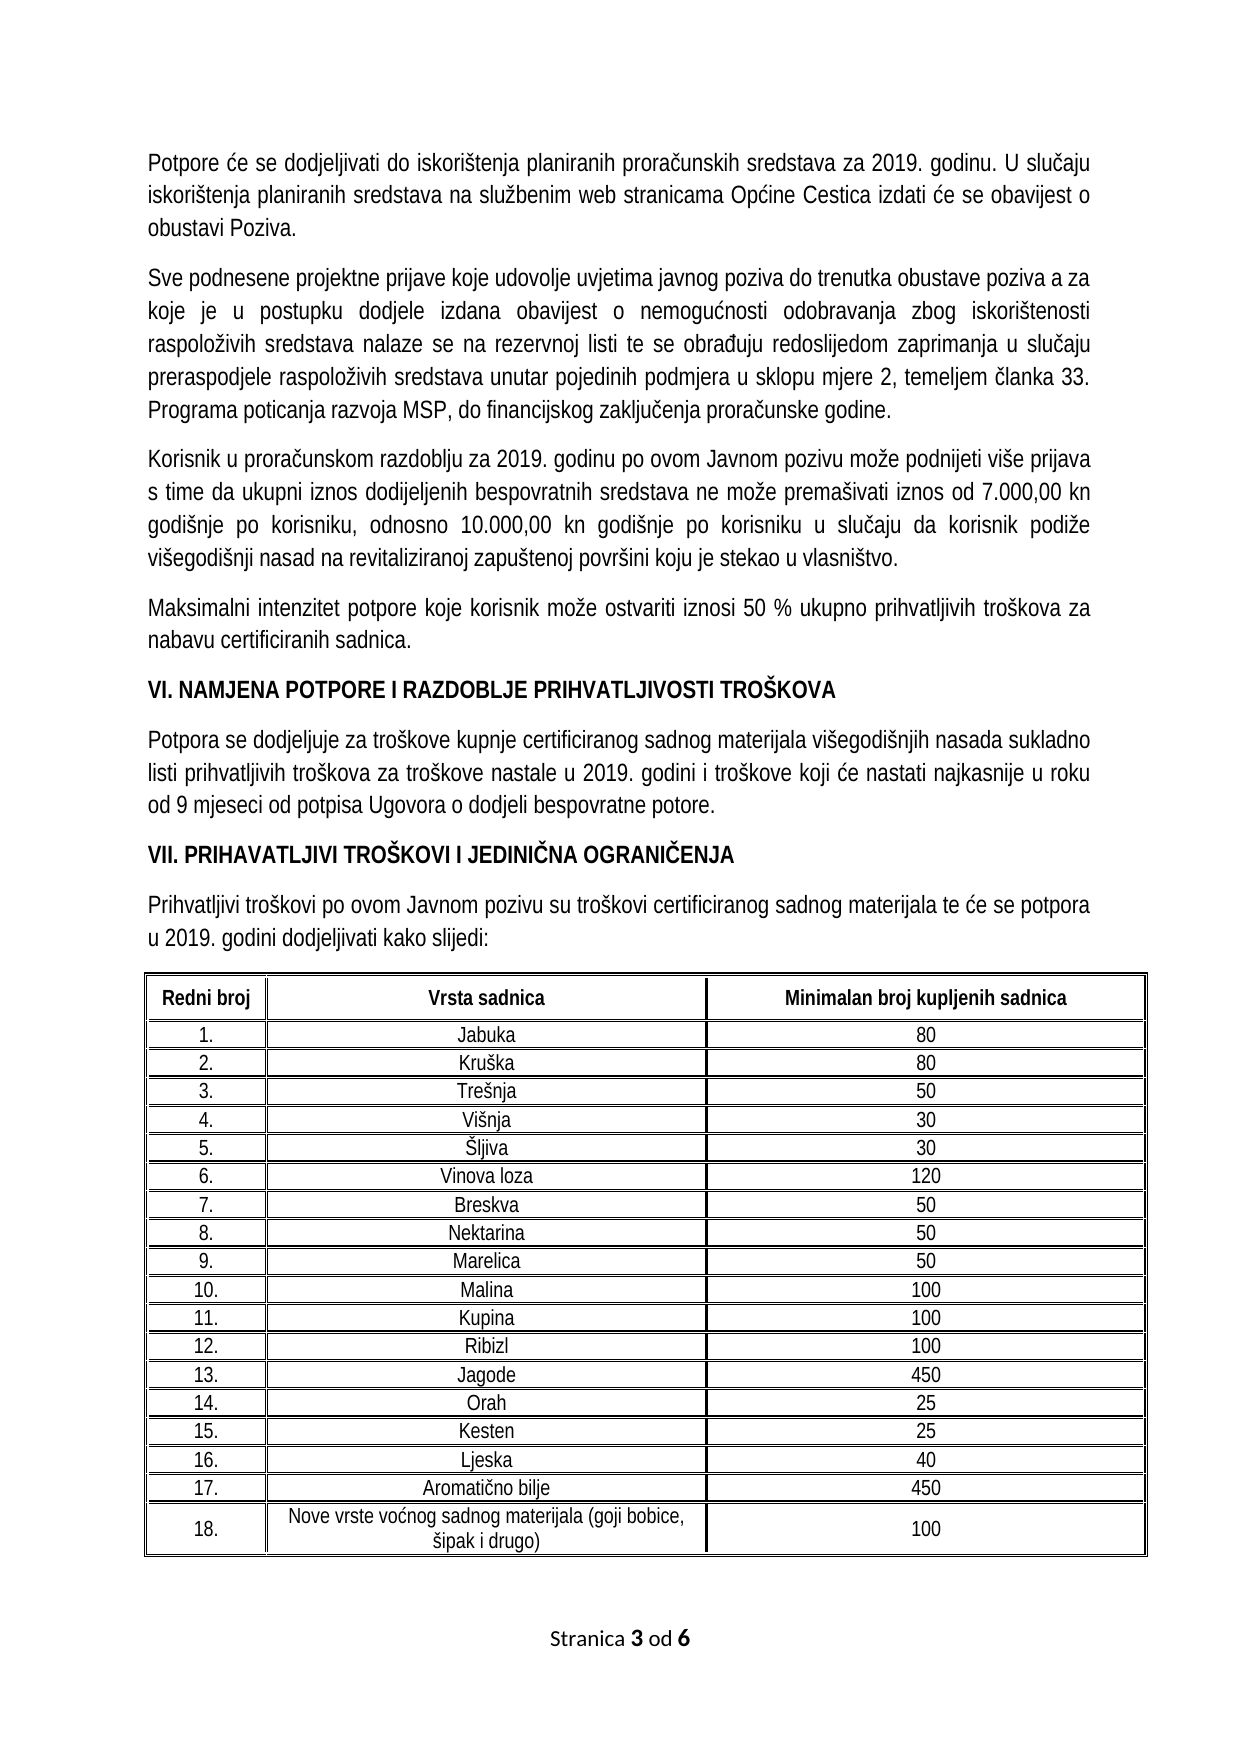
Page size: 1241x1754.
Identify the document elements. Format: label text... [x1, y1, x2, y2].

table_cell 18. [147, 1500, 267, 1553]
table_cell Nove vrste voćnog sadnog materijala (goji bobice, šipak i drugo) [267, 1504, 706, 1553]
table_cell Breskva [268, 1192, 705, 1217]
table_cell 100 [706, 1302, 1146, 1330]
table_cell 450 [706, 1472, 1146, 1500]
table_cell Jagode [268, 1362, 705, 1387]
table_cell 2. [145, 1047, 267, 1075]
table_cell 50 [706, 1217, 1146, 1245]
text VII. PRIHAVATLJIVI TROŠKOVI I JEDINIČNA OGRANIČENJA [148, 840, 1093, 869]
text Potpora se dodjeljuje za troškove kupnje certificiranog sadnog materijala višegodišnjih nasada sukladno listi prihvatljivih troškova za troškove nastale u 2019. godini i troškove koji će nastati najkasnije u roku od 9 mjeseci od potpisa Ugovora o dodjeli bespovratne potore. [148, 725, 1093, 819]
table_cell 1. [147, 1019, 265, 1047]
table_cell Ribizl [268, 1334, 705, 1358]
table_cell 100 [708, 1330, 1145, 1358]
table_header Minimalan broj kupljenih sadnica [706, 976, 1144, 1018]
table_cell 14. [145, 1387, 267, 1415]
table_header Vrsta sadnica [267, 976, 706, 1018]
table_cell Trešnja [268, 1079, 705, 1103]
table_cell Kruška [268, 1050, 705, 1075]
text Maksimalni intenzitet potpore koje korisnik može ostvariti iznosi 50 % ukupno prihvatljivih troškova za nabavu certificiranih sadnica. [148, 593, 1093, 654]
table_header Redni broj [147, 976, 267, 1018]
table_cell 25 [706, 1387, 1146, 1415]
table_cell 10. [147, 1274, 265, 1302]
text Potpore će se dodjeljivati do iskorištenja planiranih proračunskih sredstava za 2019. godinu. U slučaju iskorištenja planiranih sredstava na službenim web stranicama Općine Cestica izdati će se obavijest o obustavi Poziva. [148, 148, 1093, 242]
table_cell Aromatično bilje [268, 1475, 705, 1500]
table_cell 50 [708, 1075, 1145, 1103]
table_cell Malina [268, 1277, 705, 1302]
table_cell Kesten [268, 1419, 705, 1443]
table_cell 30 [708, 1104, 1145, 1132]
table_cell 80 [706, 1047, 1146, 1075]
text Korisnik u proračunskom razdoblju za 2019. godinu po ovom Javnom pozivu može podnijeti više prijava s time da ukupni iznos dodijeljenih bespovratnih sredstava ne može premašivati iznos od 7.000,00 kn godišnje po korisniku, odnosno 10.000,00 kn godišnje po korisniku u slučaju da korisnik podiže višegodišnji nasad na revitaliziranoj zapuštenoj površini koju je stekao u vlasništvo. [148, 444, 1093, 572]
table_cell 12. [147, 1330, 265, 1358]
table_cell 9. [147, 1245, 265, 1273]
table_cell 100 [708, 1274, 1145, 1302]
table_cell 15. [147, 1415, 265, 1443]
table_cell 3. [147, 1075, 265, 1103]
text Sve podnesene projektne prijave koje udovolje uvjetima javnog poziva do trenutka obustave poziva a za koje je u postupku dodjele izdana obavijest o nemogućnosti odobravanja zbog iskorištenosti raspoloživih sredstava nalaze se na rezervnoj listi te se obrađuju redoslijedom zaprimanja u slučaju preraspodjele raspoloživih sredstava unutar pojedinih podmjera u sklopu mjere 2, temeljem članka 33. Programa poticanja razvoja MSP, do financijskog zaključenja proračunske godine. [148, 263, 1093, 423]
table_cell Orah [268, 1390, 705, 1415]
table_cell 100 [706, 1500, 1145, 1553]
table_cell 13. [147, 1359, 265, 1387]
table_cell 80 [708, 1019, 1145, 1047]
table_cell 25 [708, 1415, 1145, 1443]
table_cell 40 [708, 1444, 1145, 1472]
table_cell 16. [147, 1444, 265, 1472]
table_cell 50 [708, 1189, 1145, 1217]
table_cell 5. [145, 1132, 267, 1160]
table_cell 30 [706, 1132, 1146, 1160]
table_cell Višnja [268, 1107, 705, 1132]
table_cell 4. [147, 1104, 265, 1132]
text Prihvatljivi troškovi po ovom Javnom pozivu su troškovi certificiranog sadnog materijala te će se potpora u 2019. godini dodjeljivati kako slijedi: [148, 890, 1093, 951]
table_cell 50 [708, 1245, 1145, 1273]
text VI. NAMJENA POTPORE I RAZDOBLJE PRIHVATLJIVOSTI TROŠKOVA [148, 675, 1093, 704]
table_cell Šljiva [268, 1135, 705, 1160]
table_cell 6. [147, 1160, 265, 1188]
table_cell 11. [145, 1302, 267, 1330]
table_cell 8. [145, 1217, 267, 1245]
table_cell Vinova loza [268, 1164, 705, 1188]
table_cell Marelica [268, 1249, 705, 1273]
table_cell 17. [145, 1472, 267, 1500]
table_cell 120 [708, 1160, 1145, 1188]
table_cell Ljeska [268, 1447, 705, 1472]
table_cell 7. [147, 1189, 265, 1217]
table_cell 450 [708, 1359, 1145, 1387]
table_cell Jabuka [268, 1022, 705, 1047]
table_cell Nektarina [268, 1220, 705, 1245]
table_cell Kupina [268, 1305, 705, 1330]
